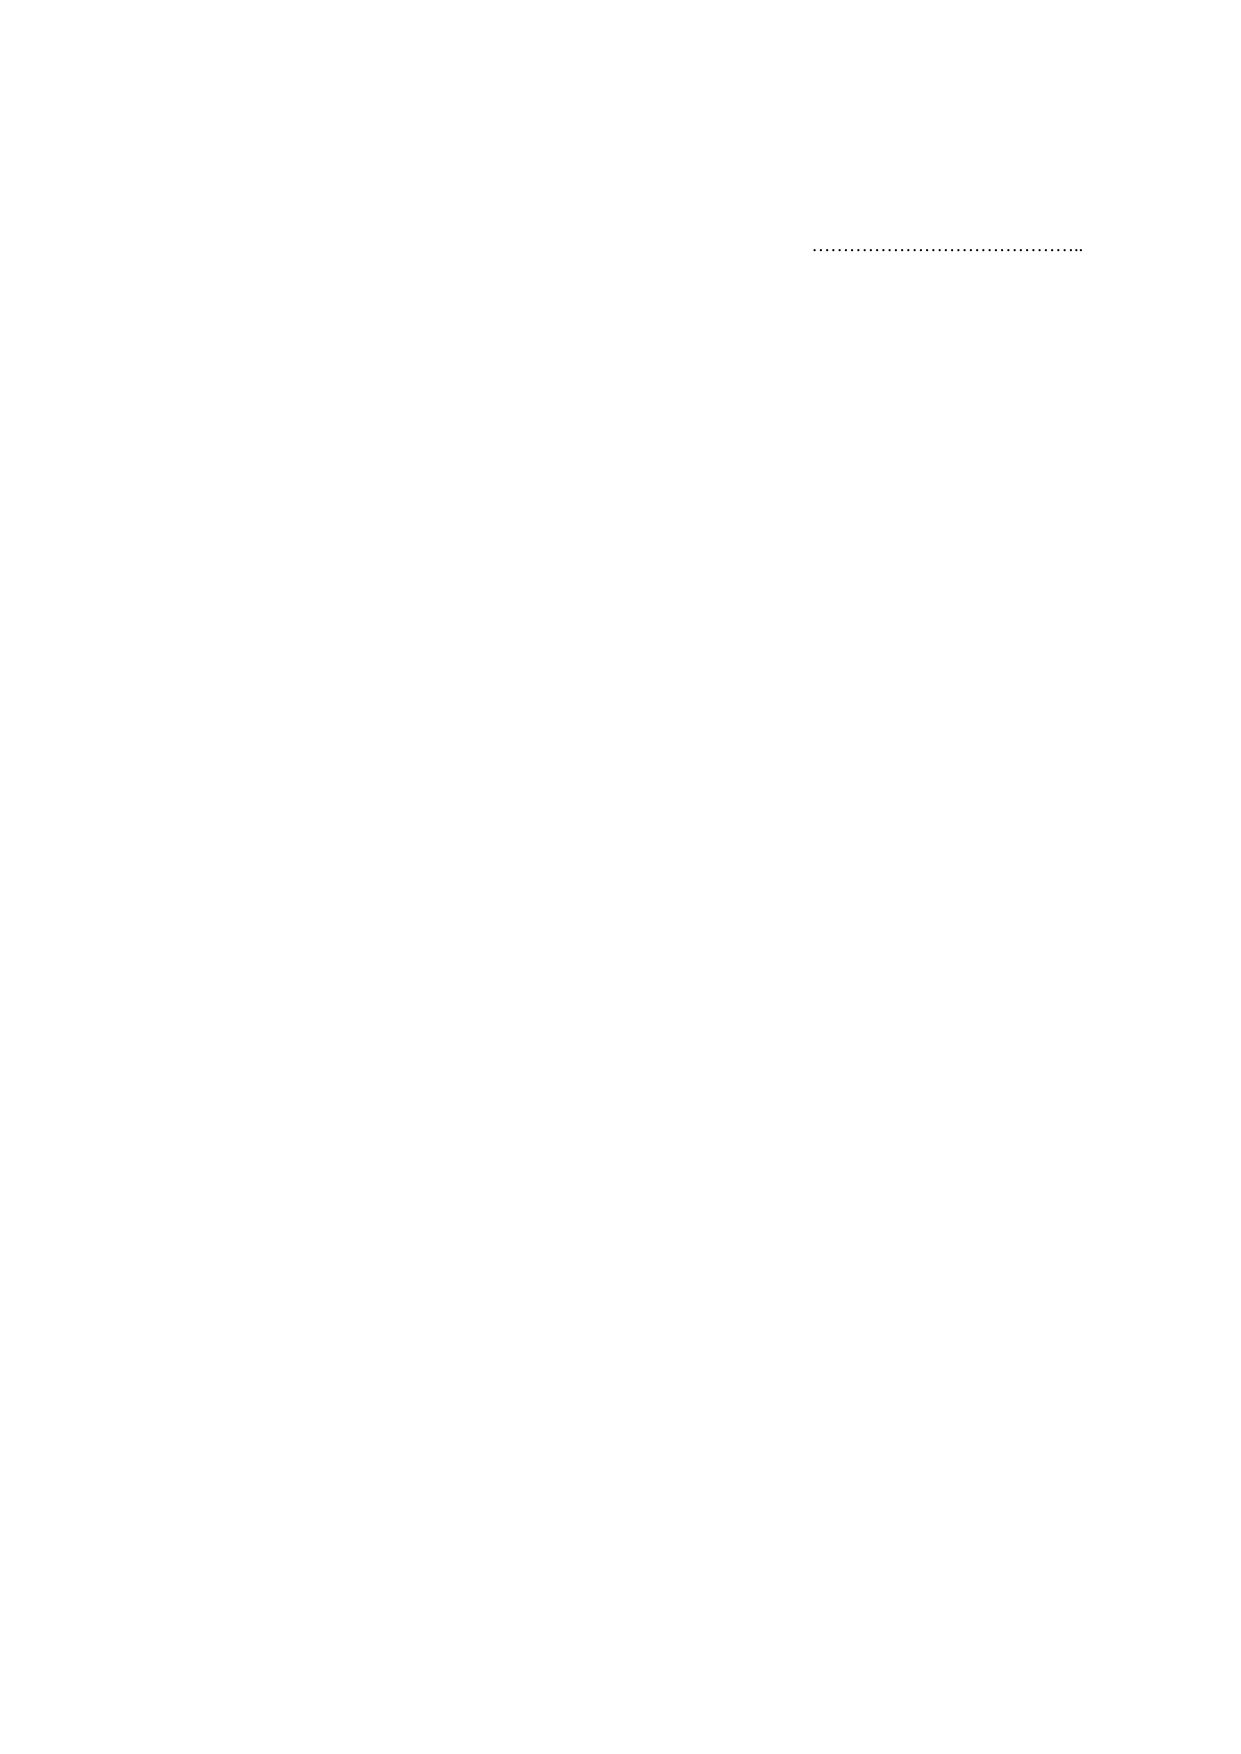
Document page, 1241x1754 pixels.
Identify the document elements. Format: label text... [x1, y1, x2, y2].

text …………………………………….. [148, 234, 1093, 255]
